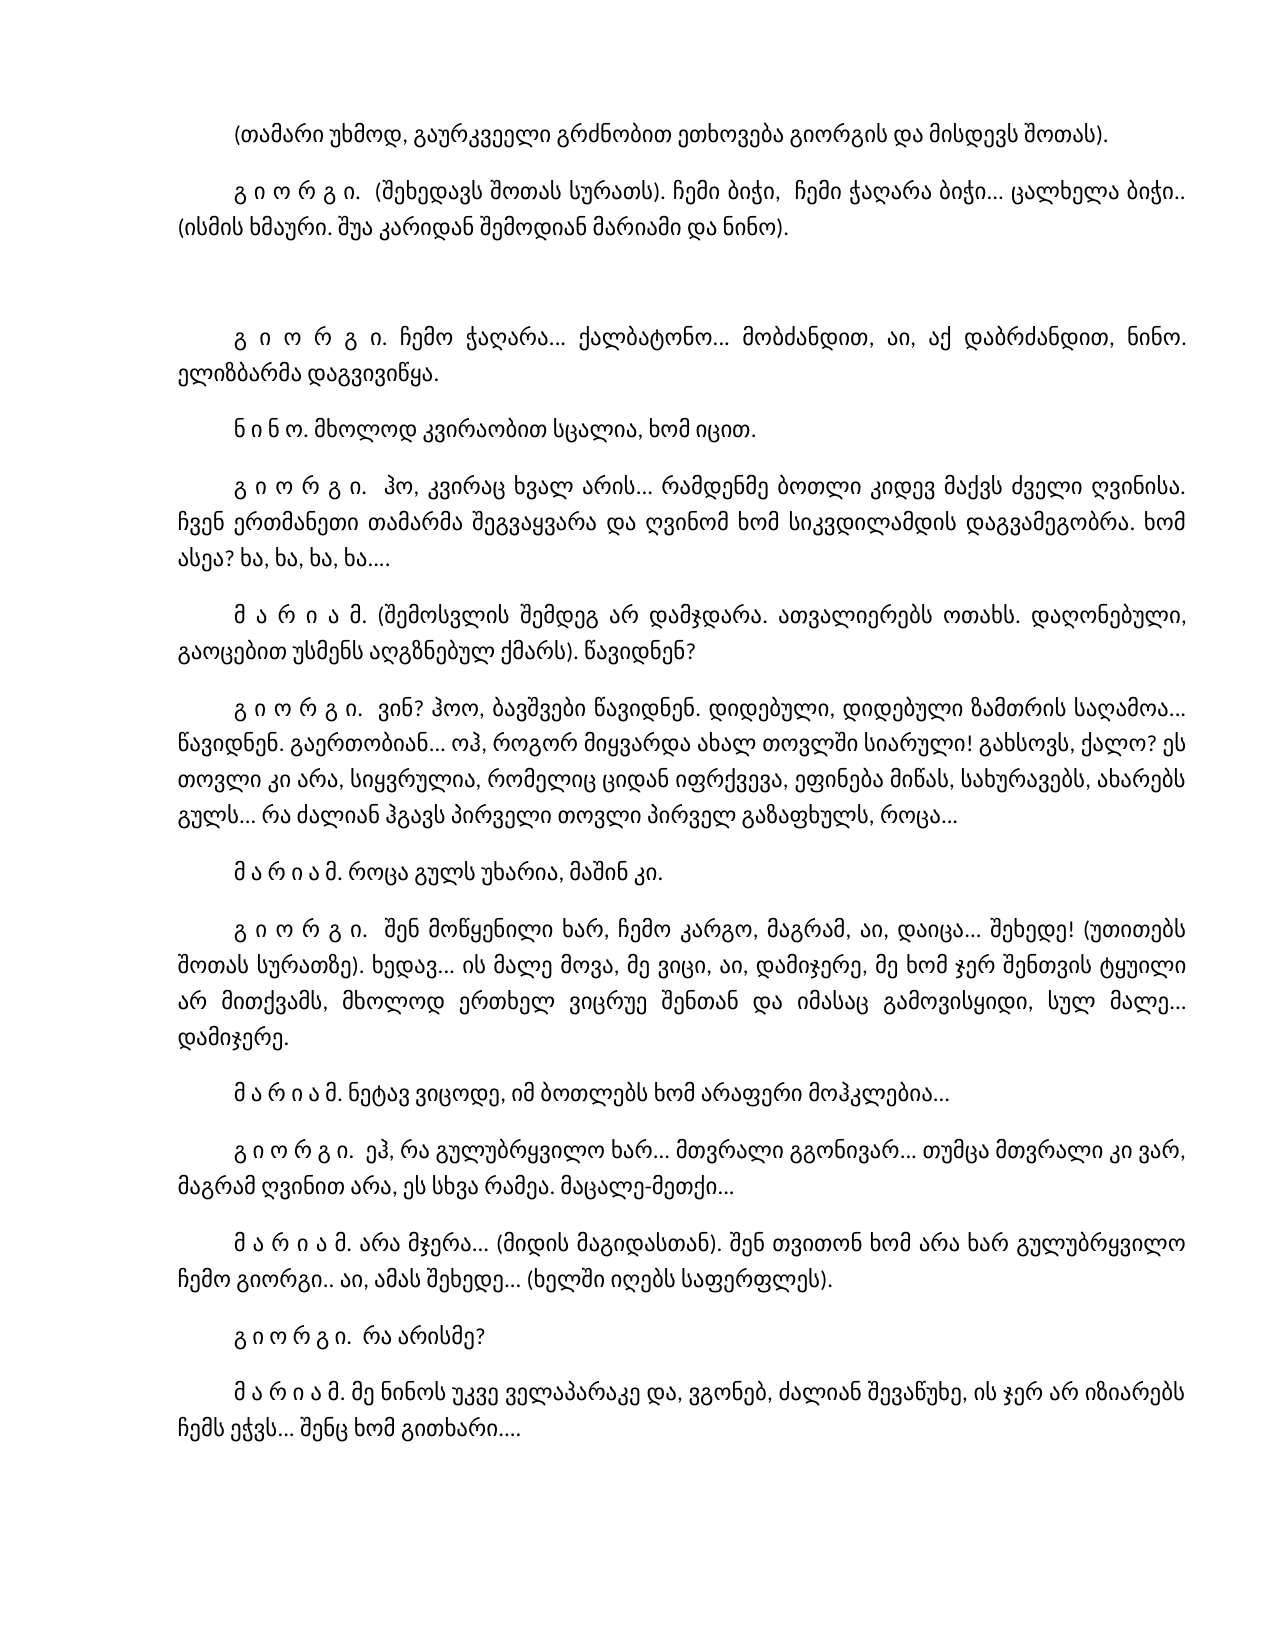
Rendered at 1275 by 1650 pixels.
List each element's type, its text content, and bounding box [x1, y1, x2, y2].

text გ ი ო რ გ ი. ეჰ, რა გულუბრყვილო ხარ... მთვრალი გგონივარ... თუმცა მთვრალი კი ვარ, მაგრამ ღვინით არა, ეს სხვა რამეა. მაცალე-მეთქი... [177, 1134, 1186, 1201]
text გ ი ო რ გ ი. (შეხედავს შოთას სურათს). ჩემი ბიჭი, ჩემი ჭაღარა ბიჭი... ცალხელა ბიჭი.. (ისმის ხმაური. შუა კარიდან შემოდიან მარიამი და ნინო). [177, 175, 1186, 242]
text გ ი ო რ გ ი. ვინ? ჰოო, ბავშვები წავიდნენ. დიდებული, დიდებული ზამთრის საღამოა... წავიდნენ. გაერთობიან... ოჰ, როგორ მიყვარდა ახალ თოვლში სიარული! გახსოვს, ქალო? ეს თოვლი კი არა, სიყვრულია, რომელიც ციდან იფრქვევა, ეფინება მიწას, სახურავებს, ახარებს გულს... რა ძალიან ჰგავს პირველი თოვლი პირველ გაზაფხულს, როცა... [177, 691, 1186, 831]
text გ ი ო რ გ ი. რა არისმე? [177, 1319, 1186, 1351]
text მ ა რ ი ა მ. ნეტავ ვიცოდე, იმ ბოთლებს ხომ არაფერი მოჰკლებია... [177, 1077, 1186, 1109]
text გ ი ო რ გ ი. შენ მოწყენილი ხარ, ჩემო კარგო, მაგრამ, აი, დაიცა... შეხედე! (უთითებს შოთას სურათზე). ხედავ... ის მალე მოვა, მე ვიცი, აი, დამიჯერე, მე ხომ ჯერ შენთვის ტყუილი არ მითქვამს, მხოლოდ ერთხელ ვიცრუე შენთან და იმასაც გამოვისყიდი, სულ მალე... დამიჯერე. [177, 913, 1186, 1052]
text (თამარი უხმოდ, გაურკვეელი გრძნობით ეთხოვება გიორგის და მისდევს შოთას). [177, 118, 1186, 149]
text მ ა რ ი ა მ. არა მჯერა... (მიდის მაგიდასთან). შენ თვითონ ხომ არა ხარ გულუბრყვილო ჩემო გიორგი.. აი, ამას შეხედე... (ხელში იღებს საფერფლეს). [177, 1227, 1186, 1294]
text გ ი ო რ გ ი. ჩემო ჭაღარა... ქალბატონო... მობძანდით, აი, აქ დაბრძანდით, ნინო. ელიზბარმა დაგვივიწყა. [177, 321, 1186, 388]
text მ ა რ ი ა მ. (შემოსვლის შემდეგ არ დამჯდარა. ათვალიერებს ოთახს. დაღონებული, გაოცებით უსმენს აღგზნებულ ქმარს). წავიდნენ? [177, 599, 1186, 666]
text ნ ი ნ ო. მხოლოდ კვირაობით სცალია, ხომ იცით. [177, 413, 1186, 444]
text მ ა რ ი ა მ. როცა გულს უხარია, მაშინ კი. [177, 856, 1186, 887]
text მ ა რ ი ა მ. მე ნინოს უკვე ველაპარაკე და, ვგონებ, ძალიან შევაწუხე, ის ჯერ არ იზიარებს ჩემს ეჭვს... შენც ხომ გითხარი.... [177, 1376, 1186, 1443]
text გ ი ო რ გ ი. ჰო, კვირაც ხვალ არის... რამდენმე ბოთლი კიდევ მაქვს ძველი ღვინისა. ჩვენ ერთმანეთი თამარმა შეგვაყვარა და ღვინომ ხომ სიკვდილამდის დაგვამეგობრა. ხომ ასეა? ხა, ხა, ხა, ხა.... [177, 470, 1186, 573]
